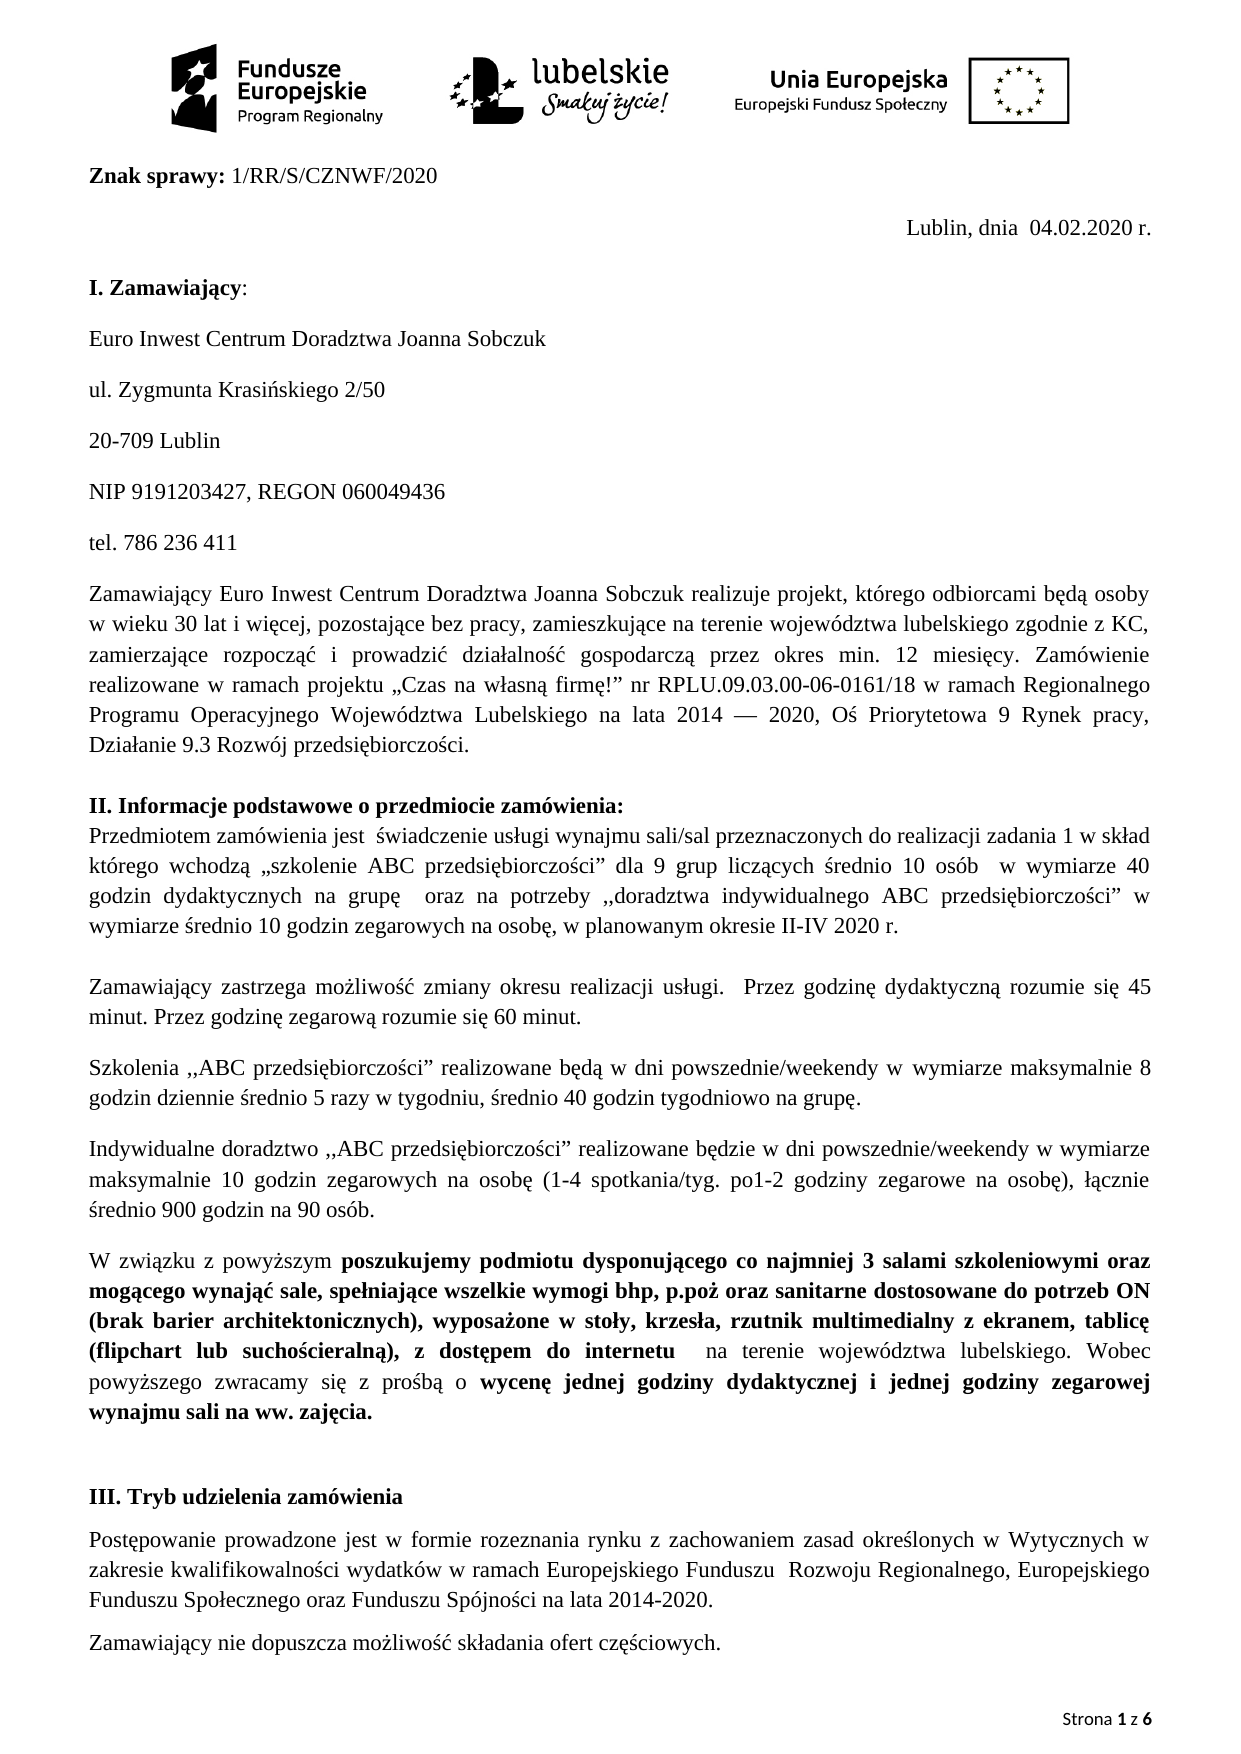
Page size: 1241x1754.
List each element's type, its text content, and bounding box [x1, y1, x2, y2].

text Znak sprawy: 1/RR/S/CZNWF/2020 [89, 163, 1152, 189]
text I. Zamawiający: [89, 274, 1152, 300]
text NIP 9191203427, REGON 060049436 [89, 478, 1152, 504]
text ul. Zygmunta Krasińskiego 2/50 [89, 376, 1152, 402]
picture [147, 11, 1093, 163]
text Zamawiający Euro Inwest Centrum Doradztwa Joanna Sobczuk realizuje projekt, którego odbiorcami będą osoby w wieku 30 lat i więcej, pozostające bez pracy, zamieszkujące na terenie województwa lubelskiego zgodnie z KC, zamierzające rozpocząć i prowadzić działalność gospodarczą przez okres min. 12 miesięcy. Zamówienie realizowane w ramach projektu „Czas na własną firmę!” nr RPLU.09.03.00-06-0161/18 w ramach Regionalnego Programu Operacyjnego Województwa Lubelskiego na lata 2014 — 2020, Oś Priorytetowa 9 Rynek pracy, Działanie 9.3 Rozwój przedsiębiorczości. [89, 580, 1152, 758]
text Zamawiający zastrzega możliwość zmiany okresu realizacji usługi. Przez godzinę dydaktyczną rozumie się 45 minut. Przez godzinę zegarową rozumie się 60 minut. [89, 973, 1152, 1029]
text Euro Inwest Centrum Doradztwa Joanna Sobczuk [89, 325, 1152, 351]
text Zamawiający nie dopuszcza możliwość składania ofert częściowych. [89, 1629, 1152, 1656]
text 20-709 Lublin [89, 427, 1152, 453]
text Postępowanie prowadzone jest w formie rozeznania rynku z zachowaniem zasad określonych w Wytycznych w zakresie kwalifikowalności wydatków w ramach Europejskiego Funduszu Rozwoju Regionalnego, Europejskiego Funduszu Społecznego oraz Funduszu Spójności na lata 2014-2020. [89, 1526, 1152, 1613]
text Lublin, dnia 04.02.2020 r. [89, 214, 1152, 240]
text Szkolenia ,,ABC przedsiębiorczości” realizowane będą w dni powszednie/weekendy w wymiarze maksymalnie 8 godzin dziennie średnio 5 razy w tygodniu, średnio 40 godzin tygodniowo na grupę. [89, 1054, 1152, 1111]
text Indywidualne doradztwo ,,ABC przedsiębiorczości” realizowane będzie w dni powszednie/weekendy w wymiarze maksymalnie 10 godzin zegarowych na osobę (1-4 spotkania/tyg. po1-2 godziny zegarowe na osobę), łącznie średnio 900 godzin na 90 osób. [89, 1136, 1152, 1222]
text III. Tryb udzielenia zamówienia [89, 1483, 1152, 1510]
text tel. 786 236 411 [89, 529, 1152, 556]
text W związku z powyższym poszukujemy podmiotu dysponującego co najmniej 3 salami szkoleniowymi oraz mogącego wynająć sale, spełniające wszelkie wymogi bhp, p.poż oraz sanitarne dostosowane do potrzeb ON (brak barier architektonicznych), wyposażone w stoły, krzesła, rzutnik multimedialny z ekranem, tablicę (flipchart lub suchościeralną), z dostępem do internetu na terenie województwa lubelskiego. Wobec powyższego zwracamy się z prośbą o wycenę jednej godziny dydaktycznej i jednej godziny zegarowej wynajmu sali na ww. zajęcia. [89, 1247, 1152, 1424]
text II. Informacje podstawowe o przedmiocie zamówienia: [89, 792, 1152, 818]
text Przedmiotem zamówienia jest świadczenie usługi wynajmu sali/sal przeznaczonych do realizacji zadania 1 w skład którego wchodzą „szkolenie ABC przedsiębiorczości” dla 9 grup liczących średnio 10 osób w wymiarze 40 godzin dydaktycznych na grupę oraz na potrzeby ,,doradztwa indywidualnego ABC przedsiębiorczości” w wymiarze średnio 10 godzin zegarowych na osobę, w planowanym okresie II-IV 2020 r. [89, 822, 1152, 939]
